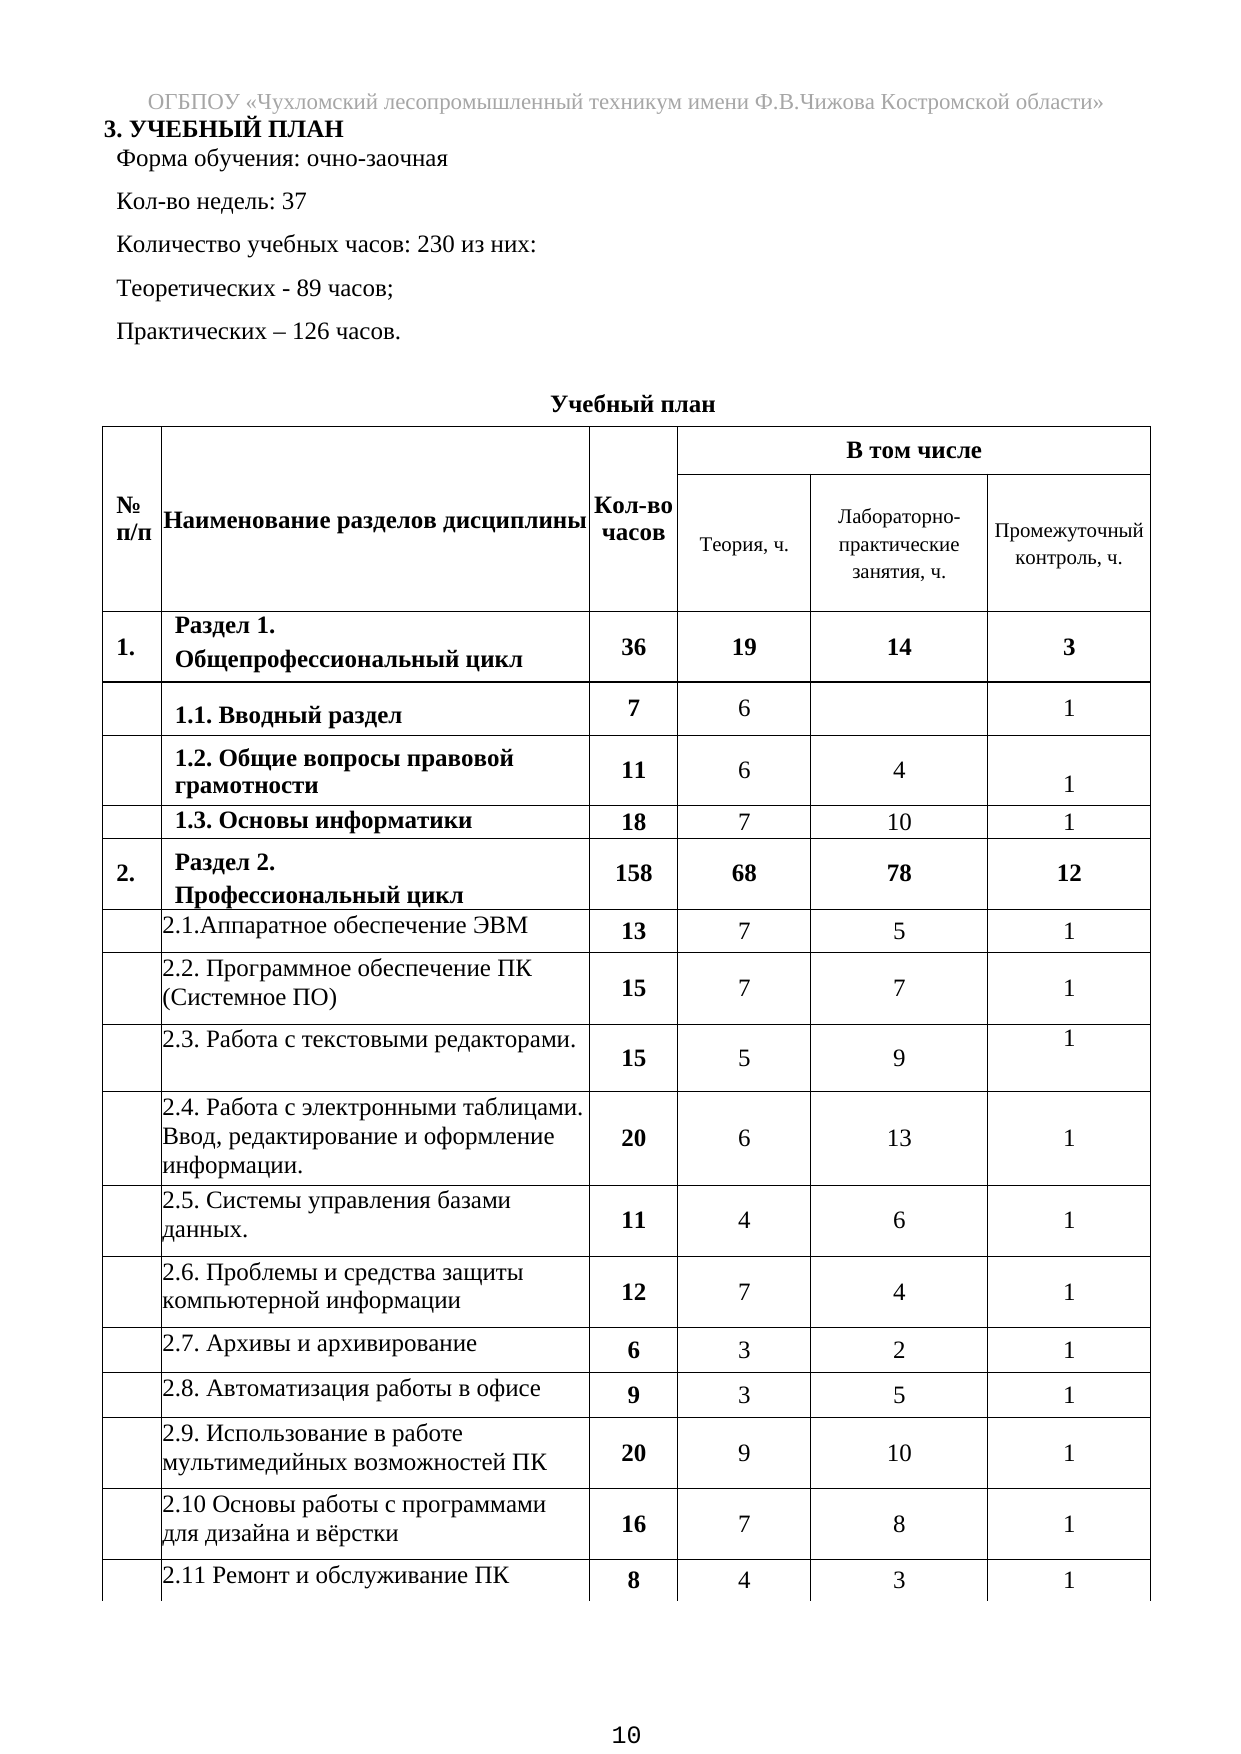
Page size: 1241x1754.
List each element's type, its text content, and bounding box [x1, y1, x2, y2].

table_cell 12 [988, 839, 1150, 909]
table_cell 14 [811, 612, 987, 681]
table_cell Раздел 1. Общепрофессиональный цикл [162, 612, 589, 681]
table_cell 2.2. Программное обеспечение ПК (Системное ПО) [162, 953, 589, 1023]
table_cell [103, 683, 161, 735]
text Количество учебных часов: 230 из них: [116, 229, 1101, 258]
table_cell 78 [811, 839, 987, 909]
table_cell 2.5. Системы управления базами данных. [162, 1186, 589, 1256]
table_cell 16 [590, 1489, 677, 1559]
table_cell 12 [590, 1257, 677, 1327]
table_cell 10 [811, 1418, 987, 1488]
table_cell 1. [103, 612, 161, 681]
table_cell 5 [811, 1373, 987, 1417]
table_cell 1 [988, 1092, 1150, 1184]
table_cell 4 [678, 1186, 810, 1256]
table_cell 3 [678, 1328, 810, 1372]
text Теоретических - 89 часов; [116, 273, 1149, 301]
table_cell 3 [988, 612, 1150, 681]
table_cell 7 [678, 1257, 810, 1327]
table_cell 2 [811, 1328, 987, 1372]
table_header Наименование разделов дисциплины [162, 427, 589, 611]
table_cell 11 [590, 736, 677, 805]
table_cell 2.10 Основы работы с программами для дизайна и вёрстки [162, 1489, 589, 1559]
table_cell 3 [811, 1560, 987, 1601]
table_cell Промежуточный контроль, ч. [988, 475, 1150, 611]
table_cell [811, 683, 987, 735]
table_cell [103, 1092, 161, 1184]
table_cell 2.8. Автоматизация работы в офисе [162, 1373, 589, 1417]
table_cell 6 [678, 683, 810, 735]
text Форма обучения: очно-заочная [116, 143, 1101, 172]
table_cell [103, 736, 161, 805]
table_cell 1 [988, 1560, 1150, 1601]
table_cell [103, 806, 161, 838]
table_cell 2. [103, 839, 161, 909]
table_cell 15 [590, 953, 677, 1023]
table_cell 8 [811, 1489, 987, 1559]
table_cell 7 [678, 1489, 810, 1559]
text Кол-во недель: 37 [116, 186, 1101, 215]
table_cell 10 [811, 806, 987, 838]
table_cell 7 [678, 910, 810, 952]
table_cell 7 [678, 953, 810, 1023]
table_cell [103, 1418, 161, 1488]
table_cell 4 [811, 736, 987, 805]
table_cell 2.4. Работа с электронными таблицами. Ввод, редактирование и оформление информации. [162, 1092, 589, 1184]
table_header № п/п [103, 427, 161, 611]
table_cell 6 [811, 1186, 987, 1256]
table_cell [103, 953, 161, 1023]
table_cell 1.1. Вводный раздел [162, 683, 589, 735]
table_cell [103, 1328, 161, 1372]
text Учебный план [116, 359, 1149, 426]
table_cell 2.11 Ремонт и обслуживание ПК [162, 1560, 589, 1601]
table_cell 1 [988, 806, 1150, 838]
table_cell 4 [678, 1560, 810, 1601]
table_cell [103, 1025, 161, 1091]
text 3. УЧЕБНЫЙ ПЛАН [103, 114, 1149, 143]
table_cell 36 [590, 612, 677, 681]
table_cell 20 [590, 1418, 677, 1488]
table_cell 1 [988, 1373, 1150, 1417]
table_cell 1.3. Основы информатики [162, 806, 589, 838]
table_cell 6 [590, 1328, 677, 1372]
table_cell 1 [988, 1489, 1150, 1559]
table_cell Лабораторно-практические занятия, ч. [811, 475, 987, 611]
text Практических – 126 часов. [116, 316, 1149, 344]
table_cell [103, 1186, 161, 1256]
table_header В том числе [678, 427, 1150, 473]
table_cell [103, 1257, 161, 1327]
table_cell [103, 910, 161, 952]
table_cell 8 [590, 1560, 677, 1601]
table_cell [103, 1560, 161, 1601]
table_cell 9 [678, 1418, 810, 1488]
table_cell 3 [678, 1373, 810, 1417]
table_cell 1 [988, 1186, 1150, 1256]
table_cell 20 [590, 1092, 677, 1184]
table_cell 1 [988, 683, 1150, 735]
table_cell 158 [590, 839, 677, 909]
table_cell 2.1.Аппаратное обеспечение ЭВМ [162, 910, 589, 952]
table_cell Раздел 2. Профессиональный цикл [162, 839, 589, 909]
table_cell 1 [988, 1418, 1150, 1488]
table_cell [103, 1489, 161, 1559]
table_cell 19 [678, 612, 810, 681]
table_cell 2.3. Работа с текстовыми редакторами. [162, 1025, 589, 1091]
table_cell 7 [811, 953, 987, 1023]
table_cell 6 [678, 1092, 810, 1184]
table_cell 2.9. Использование в работе мультимедийных возможностей ПК [162, 1418, 589, 1488]
table_cell 1 [988, 1328, 1150, 1372]
table_cell 2.6. Проблемы и средства защиты компьютерной информации [162, 1257, 589, 1327]
table_cell 2.7. Архивы и архивирование [162, 1328, 589, 1372]
table_cell Теория, ч. [678, 475, 810, 611]
table_header Кол-во часов [590, 427, 677, 611]
table_cell 18 [590, 806, 677, 838]
table_cell 4 [811, 1257, 987, 1327]
text ОГБПОУ «Чухломский лесопромышленный техникум имени Ф.В.Чижова Костромской области» [103, 88, 1149, 114]
table_cell 1 [988, 910, 1150, 952]
table_cell 5 [811, 910, 987, 952]
table_cell 1 [988, 736, 1150, 805]
table_cell 1 [988, 953, 1150, 1023]
table_cell 7 [590, 683, 677, 735]
table_cell 1 [988, 1025, 1150, 1091]
table_cell 5 [678, 1025, 810, 1091]
table_cell 15 [590, 1025, 677, 1091]
table_cell [103, 1373, 161, 1417]
table_cell 1 [988, 1257, 1150, 1327]
table_cell 9 [811, 1025, 987, 1091]
table_cell 9 [590, 1373, 677, 1417]
table_cell 68 [678, 839, 810, 909]
table_cell 11 [590, 1186, 677, 1256]
table_cell 6 [678, 736, 810, 805]
table_cell 13 [811, 1092, 987, 1184]
table_cell 13 [590, 910, 677, 952]
table_cell 1.2. Общие вопросы правовой грамотности [162, 736, 589, 805]
table_cell 7 [678, 806, 810, 838]
